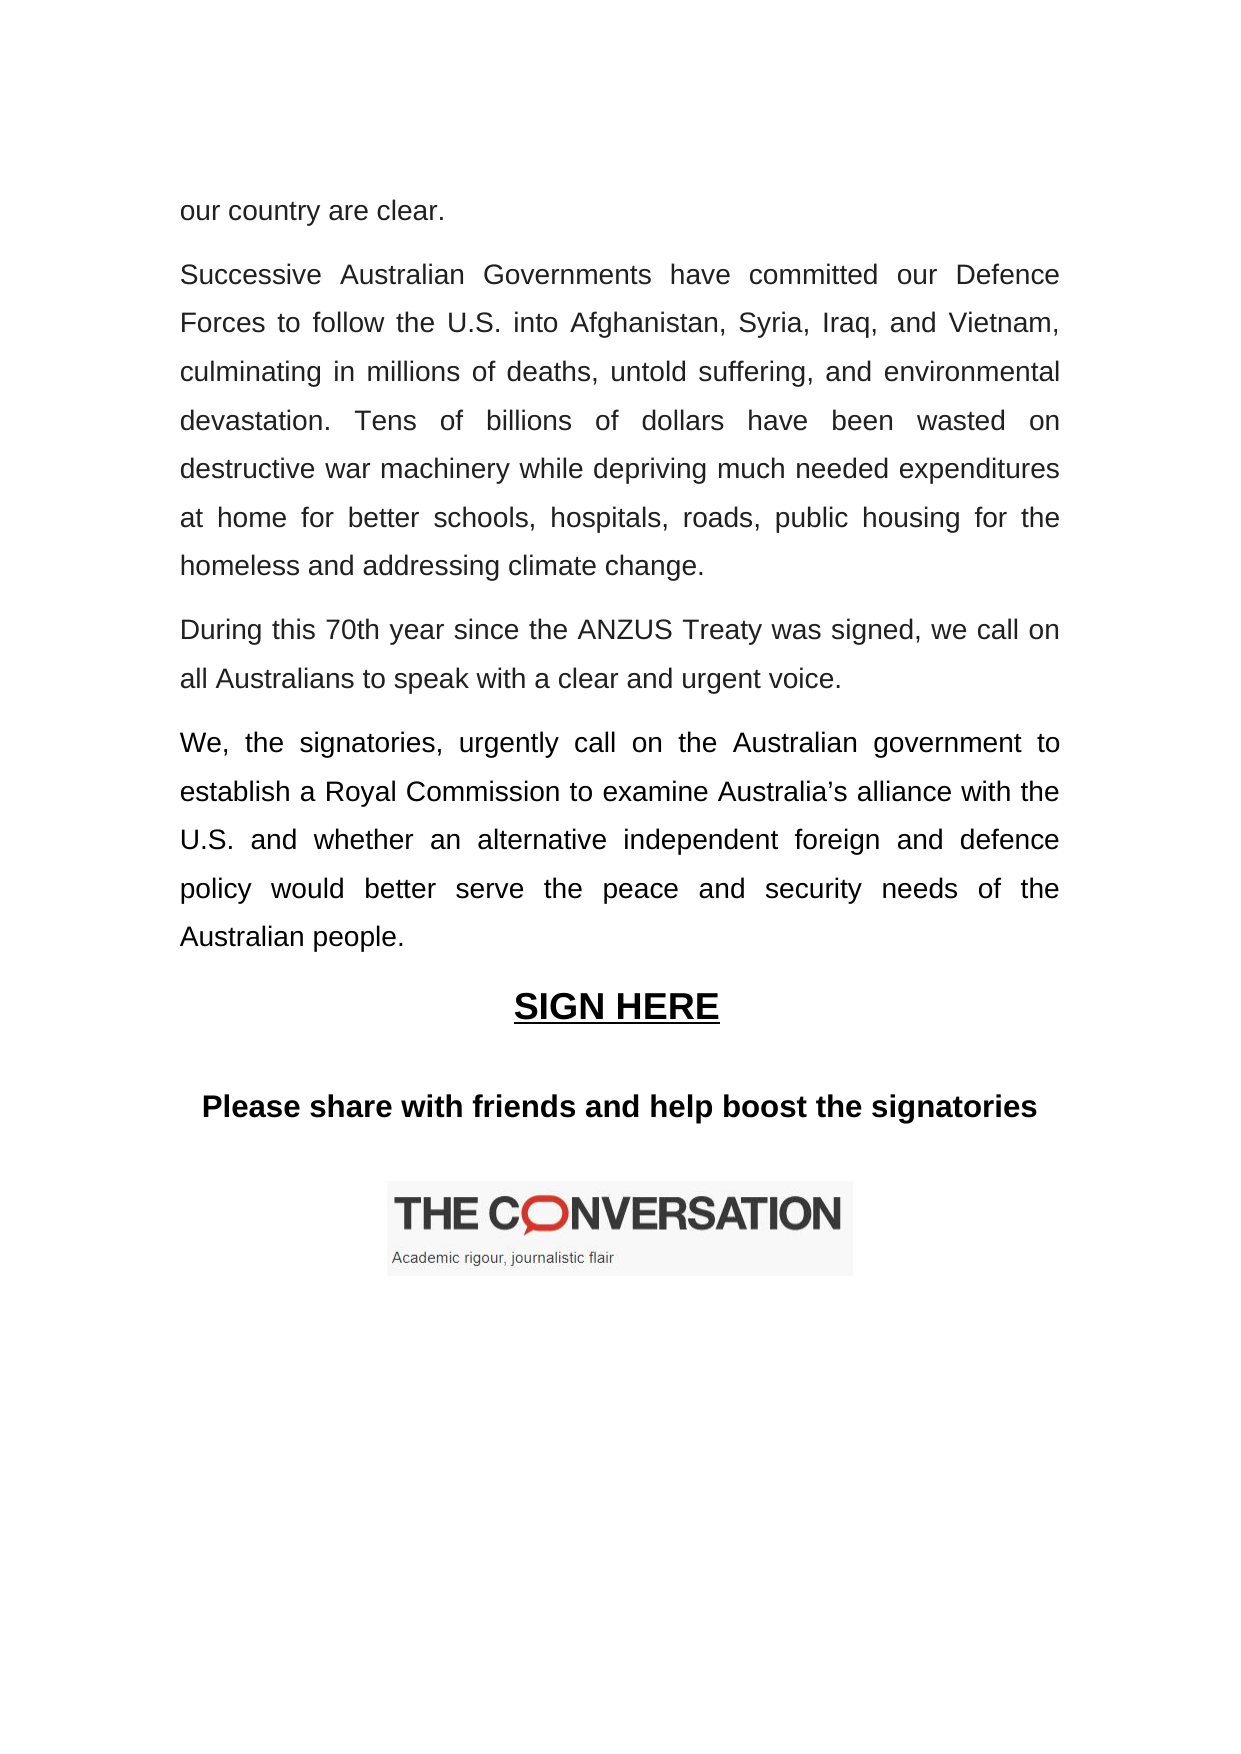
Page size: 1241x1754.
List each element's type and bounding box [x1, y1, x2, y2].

table_cell [151, 150, 1089, 1289]
picture [387, 1181, 853, 1276]
